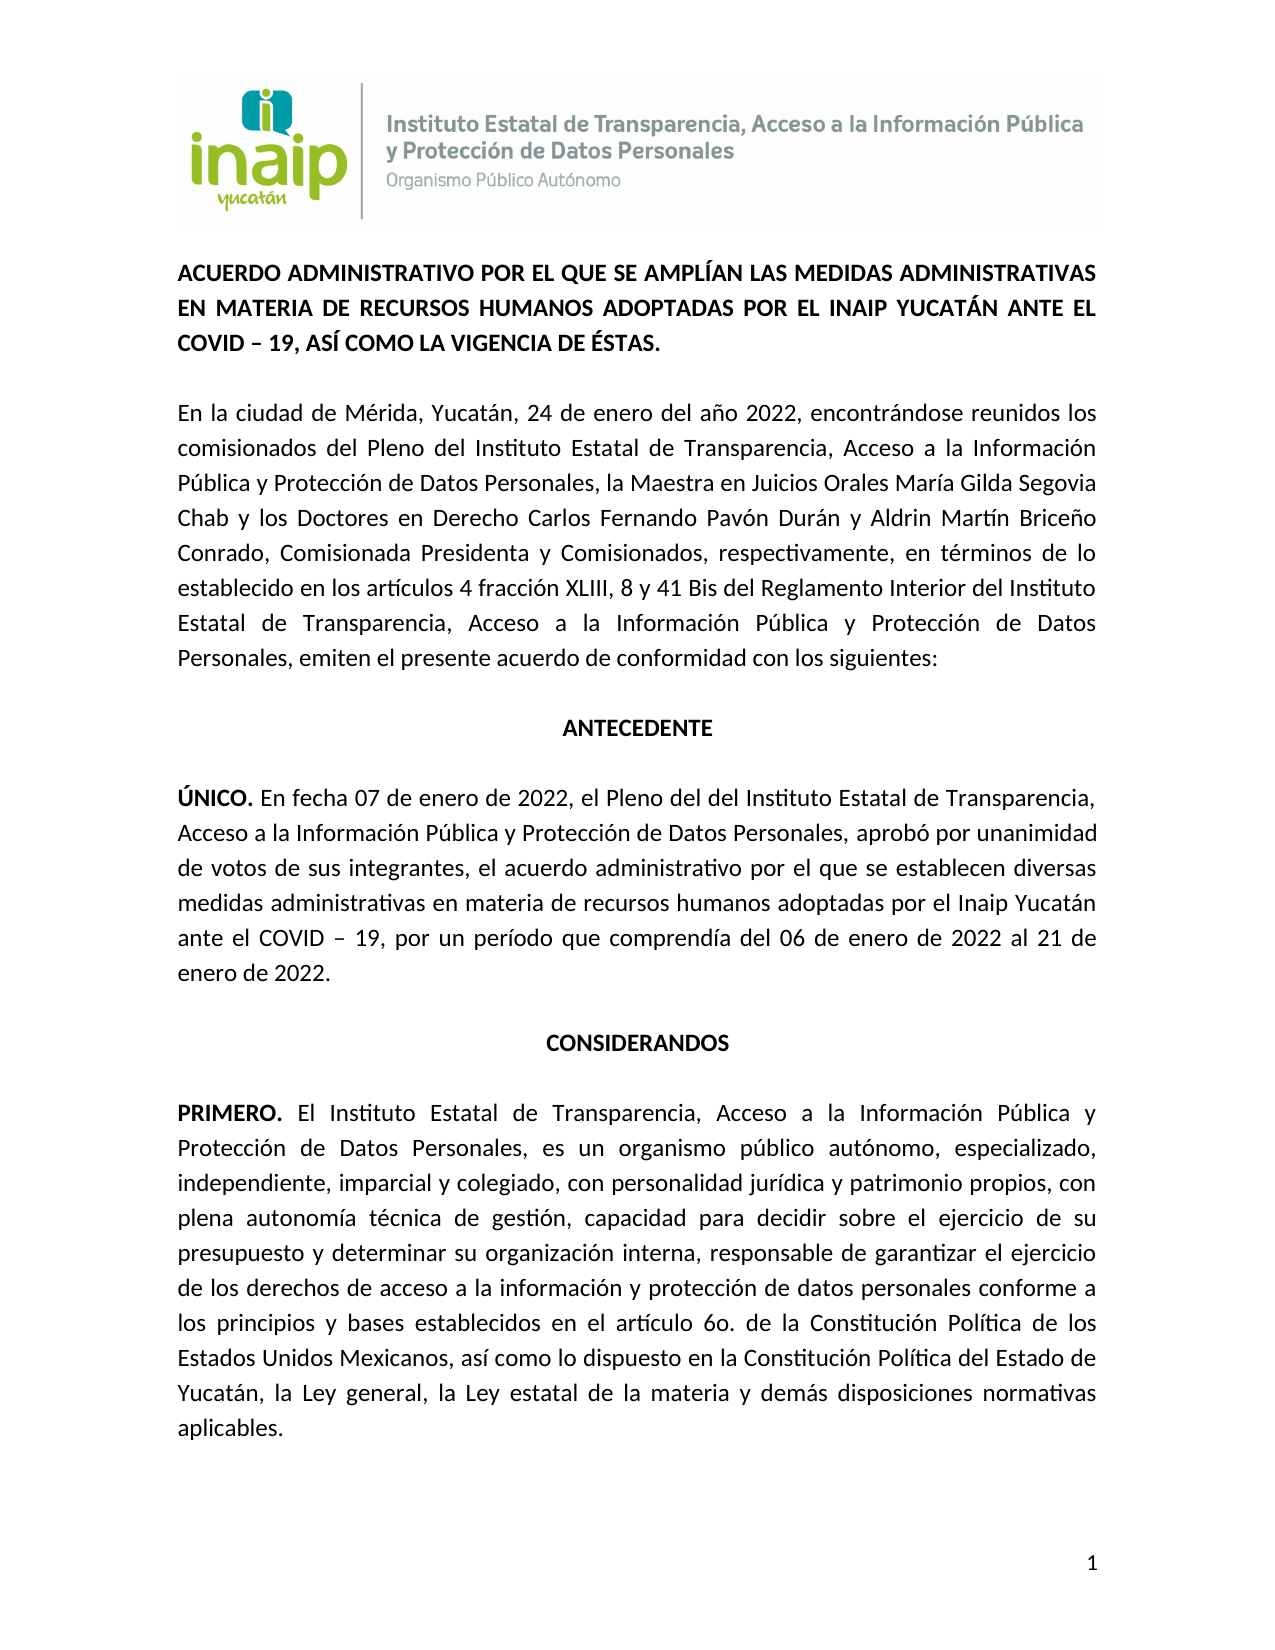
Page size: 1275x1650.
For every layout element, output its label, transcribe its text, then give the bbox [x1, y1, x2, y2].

text En la ciudad de Mérida, Yucatán, 24 de enero del año 2022, encontrándose reunidos los comisionados del Pleno del Instituto Estatal de Transparencia, Acceso a la Información Pública y Protección de Datos Personales, la Maestra en Juicios Orales María Gilda Segovia Chab y los Doctores en Derecho Carlos Fernando Pavón Durán y Aldrin Martín Briceño Conrado, Comisionada Presidenta y Comisionados, respectivamente, en términos de lo establecido en los artículos 4 fracción XLIII, 8 y 41 Bis del Reglamento Interior del Instituto Estatal de Transparencia, Acceso a la Información Pública y Protección de Datos Personales, emiten el presente acuerdo de conformidad con los siguientes: [177, 397, 1098, 672]
text ANTECEDENTE [177, 712, 1098, 742]
text PRIMERO. El Instituto Estatal de Transparencia, Acceso a la Información Pública y Protección de Datos Personales, es un organismo público autónomo, especializado, independiente, imparcial y colegiado, con personalidad jurídica y patrimonio propios, con plena autonomía técnica de gestión, capacidad para decidir sobre el ejercicio de su presupuesto y determinar su organización interna, responsable de garantizar el ejercicio de los derechos de acceso a la información y protección de datos personales conforme a los principios y bases establecidos en el artículo 6o. de la Constitución Política de los Estados Unidos Mexicanos, así como lo dispuesto en la Constitución Política del Estado de Yucatán, la Ley general, la Ley estatal de la materia y demás disposiciones normativas aplicables. [177, 1097, 1098, 1442]
picture [177, 73, 1098, 229]
text ÚNICO. En fecha 07 de enero de 2022, el Pleno del del Instituto Estatal de Transparencia, Acceso a la Información Pública y Protección de Datos Personales, aprobó por unanimidad de votos de sus integrantes, el acuerdo administrativo por el que se establecen diversas medidas administrativas en materia de recursos humanos adoptadas por el Inaip Yucatán ante el COVID – 19, por un período que comprendía del 06 de enero de 2022 al 21 de enero de 2022. [177, 782, 1098, 987]
text ACUERDO ADMINISTRATIVO POR EL QUE SE AMPLÍAN LAS MEDIDAS ADMINISTRATIVAS EN MATERIA DE RECURSOS HUMANOS ADOPTADAS POR EL INAIP YUCATÁN ANTE EL COVID – 19, ASÍ COMO LA VIGENCIA DE ÉSTAS. [177, 257, 1098, 357]
text CONSIDERANDOS [177, 1027, 1098, 1057]
